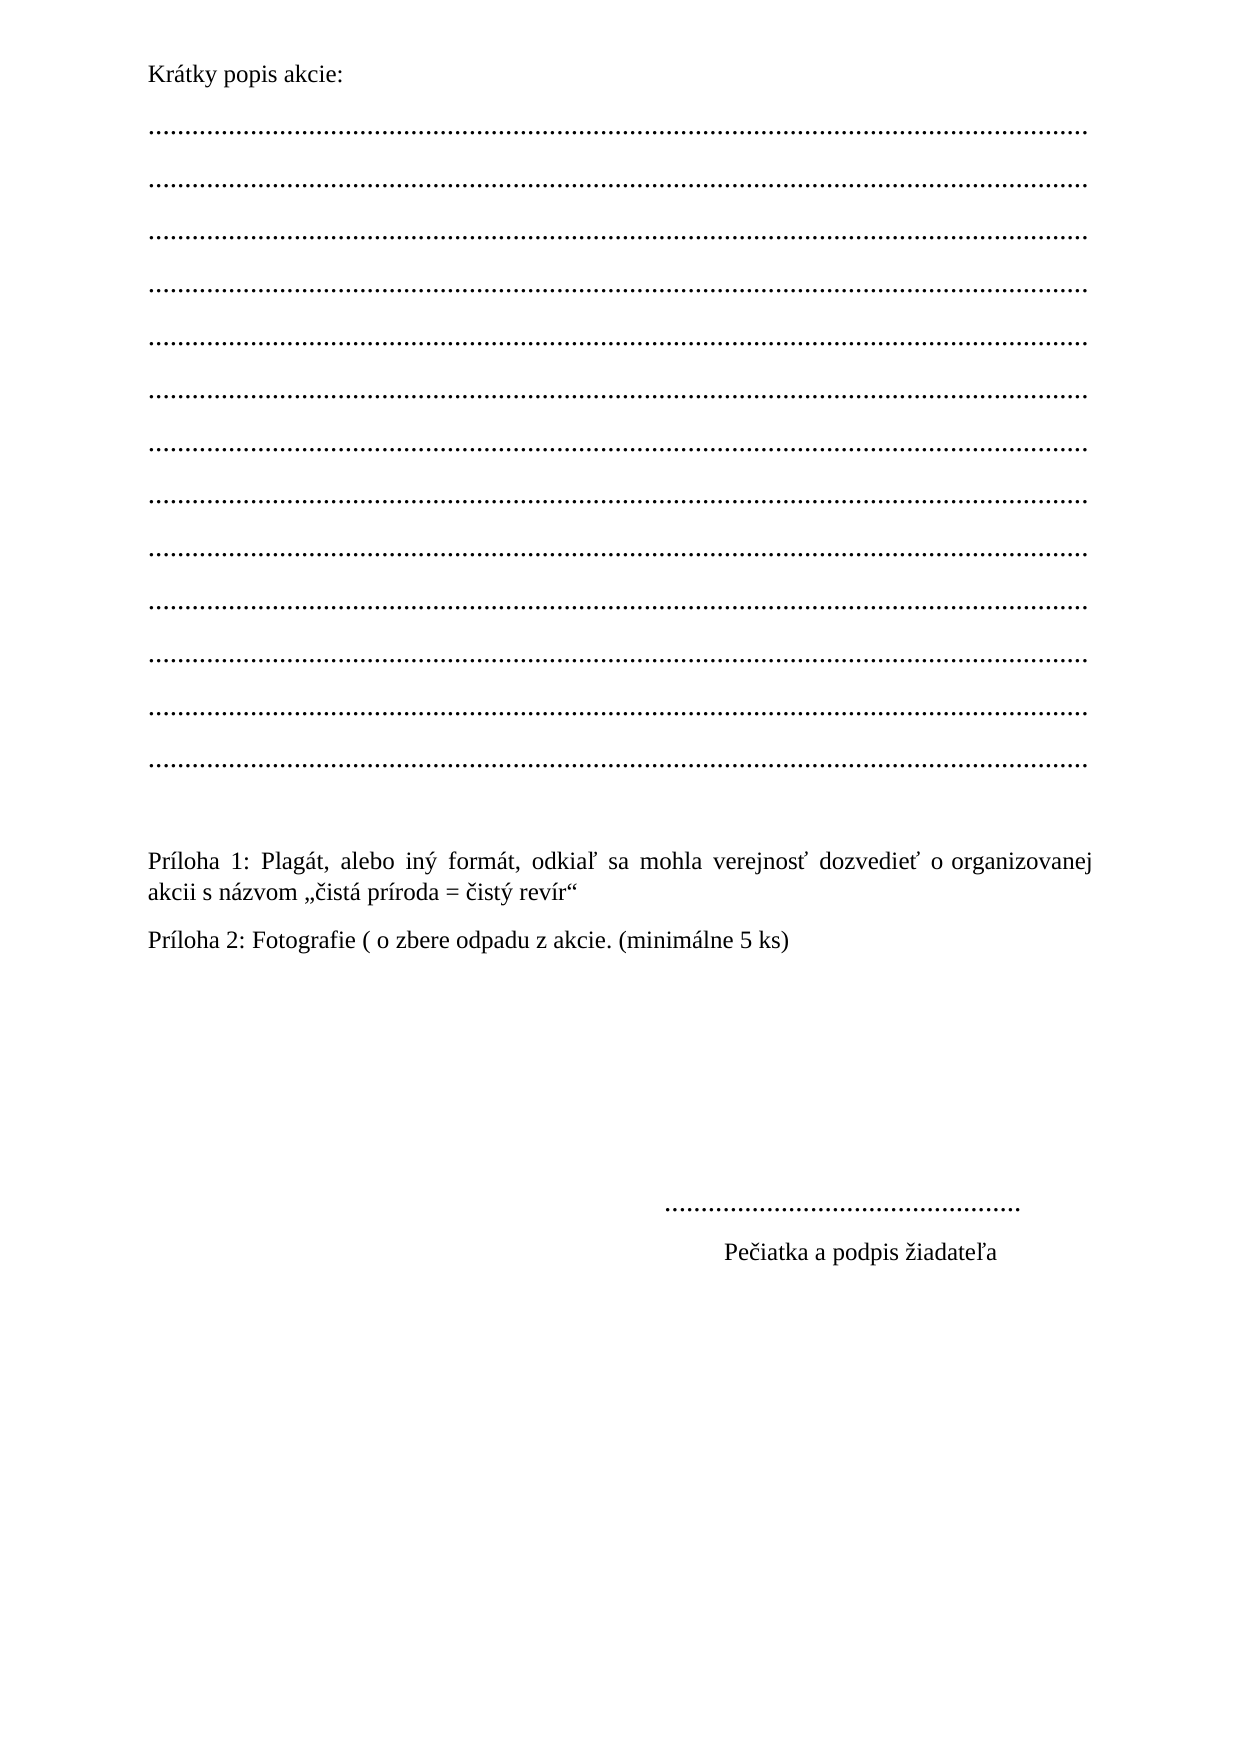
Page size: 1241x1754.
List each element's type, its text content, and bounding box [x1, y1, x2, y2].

text ................................................................................................................................. [148, 107, 1093, 140]
text ................................................................................................................................. [148, 160, 1093, 193]
text ................................................................................................................................. [148, 371, 1093, 404]
text ................................................................................................................................. [148, 212, 1093, 246]
text ................................................................................................................................. [148, 477, 1093, 510]
text Pečiatka a podpis žiadateľa [148, 1237, 1093, 1266]
text ................................................................................................................................. [148, 529, 1093, 563]
text ................................................................................................................................. [148, 265, 1093, 299]
text ................................................................................................................................. [148, 318, 1093, 352]
text ................................................................................................................................. [148, 741, 1093, 774]
text Príloha 2: Fotografie ( o zbere odpadu z akcie. (minimálne 5 ks) [148, 925, 1093, 954]
text ................................................................................................................................. [148, 582, 1093, 616]
text ................................................. [148, 1184, 1093, 1217]
text ................................................................................................................................. [148, 424, 1093, 457]
text Krátky popis akcie: [148, 59, 1093, 88]
text ................................................................................................................................. [148, 635, 1093, 668]
text ................................................................................................................................. [148, 688, 1093, 721]
text Príloha 1: Plagát, alebo iný formát, odkiaľ sa mohla verejnosť dozvedieť o organizovanej akcii s názvom „čistá príroda = čistý revír“ [148, 846, 1093, 906]
